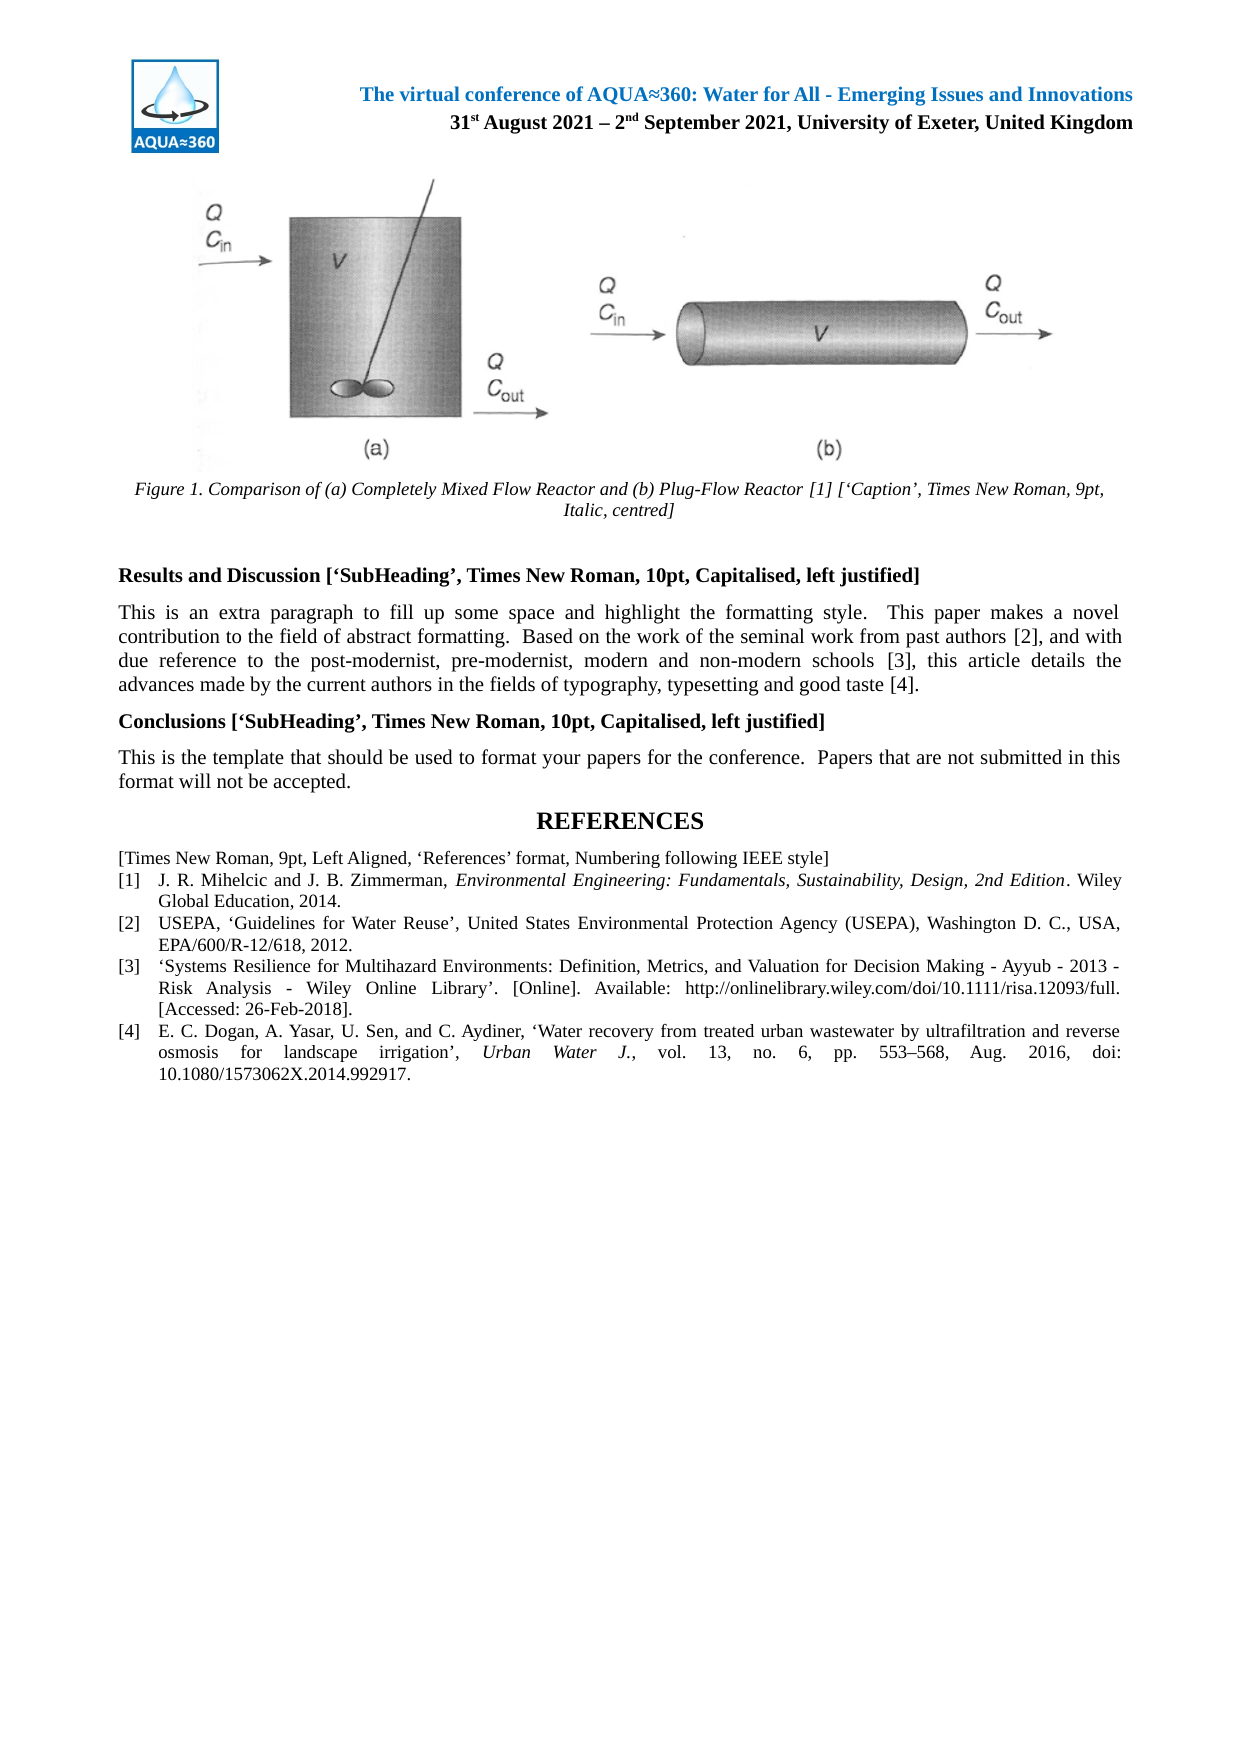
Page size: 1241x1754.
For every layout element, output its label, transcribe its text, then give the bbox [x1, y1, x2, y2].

picture [129, 56, 221, 155]
text [2] USEPA, ‘Guidelines for Water Reuse’, United States Environmental Protection Agency (USEPA), Washington D. C., USA, EPA/600/R-12/618, 2012. [118, 912, 1122, 955]
text [4] E. C. Dogan, A. Yasar, U. Sen, and C. Aydiner, ‘Water recovery from treated urban wastewater by ultrafiltration and reverse osmosis for landscape irrigation’, Urban Water J., vol. 13, no. 6, pp. 553–568, Aug. 2016, doi: 10.1080/1573062X.2014.992917. [118, 1020, 1122, 1084]
text Figure 1. Comparison of (a) Completely Mixed Flow Reactor and (b) Plug-Flow Reactor [1] [‘Caption’, Times New Roman, 9pt, Italic, centred] [118, 477, 1122, 521]
subtitle Results and Discussion [‘SubHeading’, Times New Roman, 10pt, Capitalised, left justified] [118, 563, 1122, 587]
text This is the template that should be used to format your papers for the conference. Papers that are not submitted in this format will not be accepted. [118, 745, 1122, 793]
picture [182, 171, 1058, 472]
text [3] ‘Systems Resilience for Multihazard Environments: Definition, Metrics, and Valuation for Decision Making - Ayyub - 2013 - Risk Analysis - Wiley Online Library’. [Online]. Available: http://onlinelibrary.wiley.com/doi/10.1111/risa.12093/full. [Accessed: 26-Feb-2018]. [118, 955, 1122, 1020]
subtitle Conclusions [‘SubHeading’, Times New Roman, 10pt, Capitalised, left justified] [118, 709, 1122, 733]
text This is an extra paragraph to fill up some space and highlight the formatting style. This paper makes a novel contribution to the field of abstract formatting. Based on the work of the seminal work from past authors [2], and with due reference to the post-modernist, pre-modernist, modern and non-modern schools [3], this article details the advances made by the current authors in the fields of typography, typesetting and good taste [4]. [118, 600, 1122, 696]
subtitle References [118, 806, 1122, 835]
text [1] J. R. Mihelcic and J. B. Zimmerman, Environmental Engineering: Fundamentals, Sustainability, Design, 2nd Edition. Wiley Global Education, 2014. [118, 869, 1122, 912]
text [Times New Roman, 9pt, Left Aligned, ‘References’ format, Numbering following IEEE style] [118, 847, 1122, 869]
